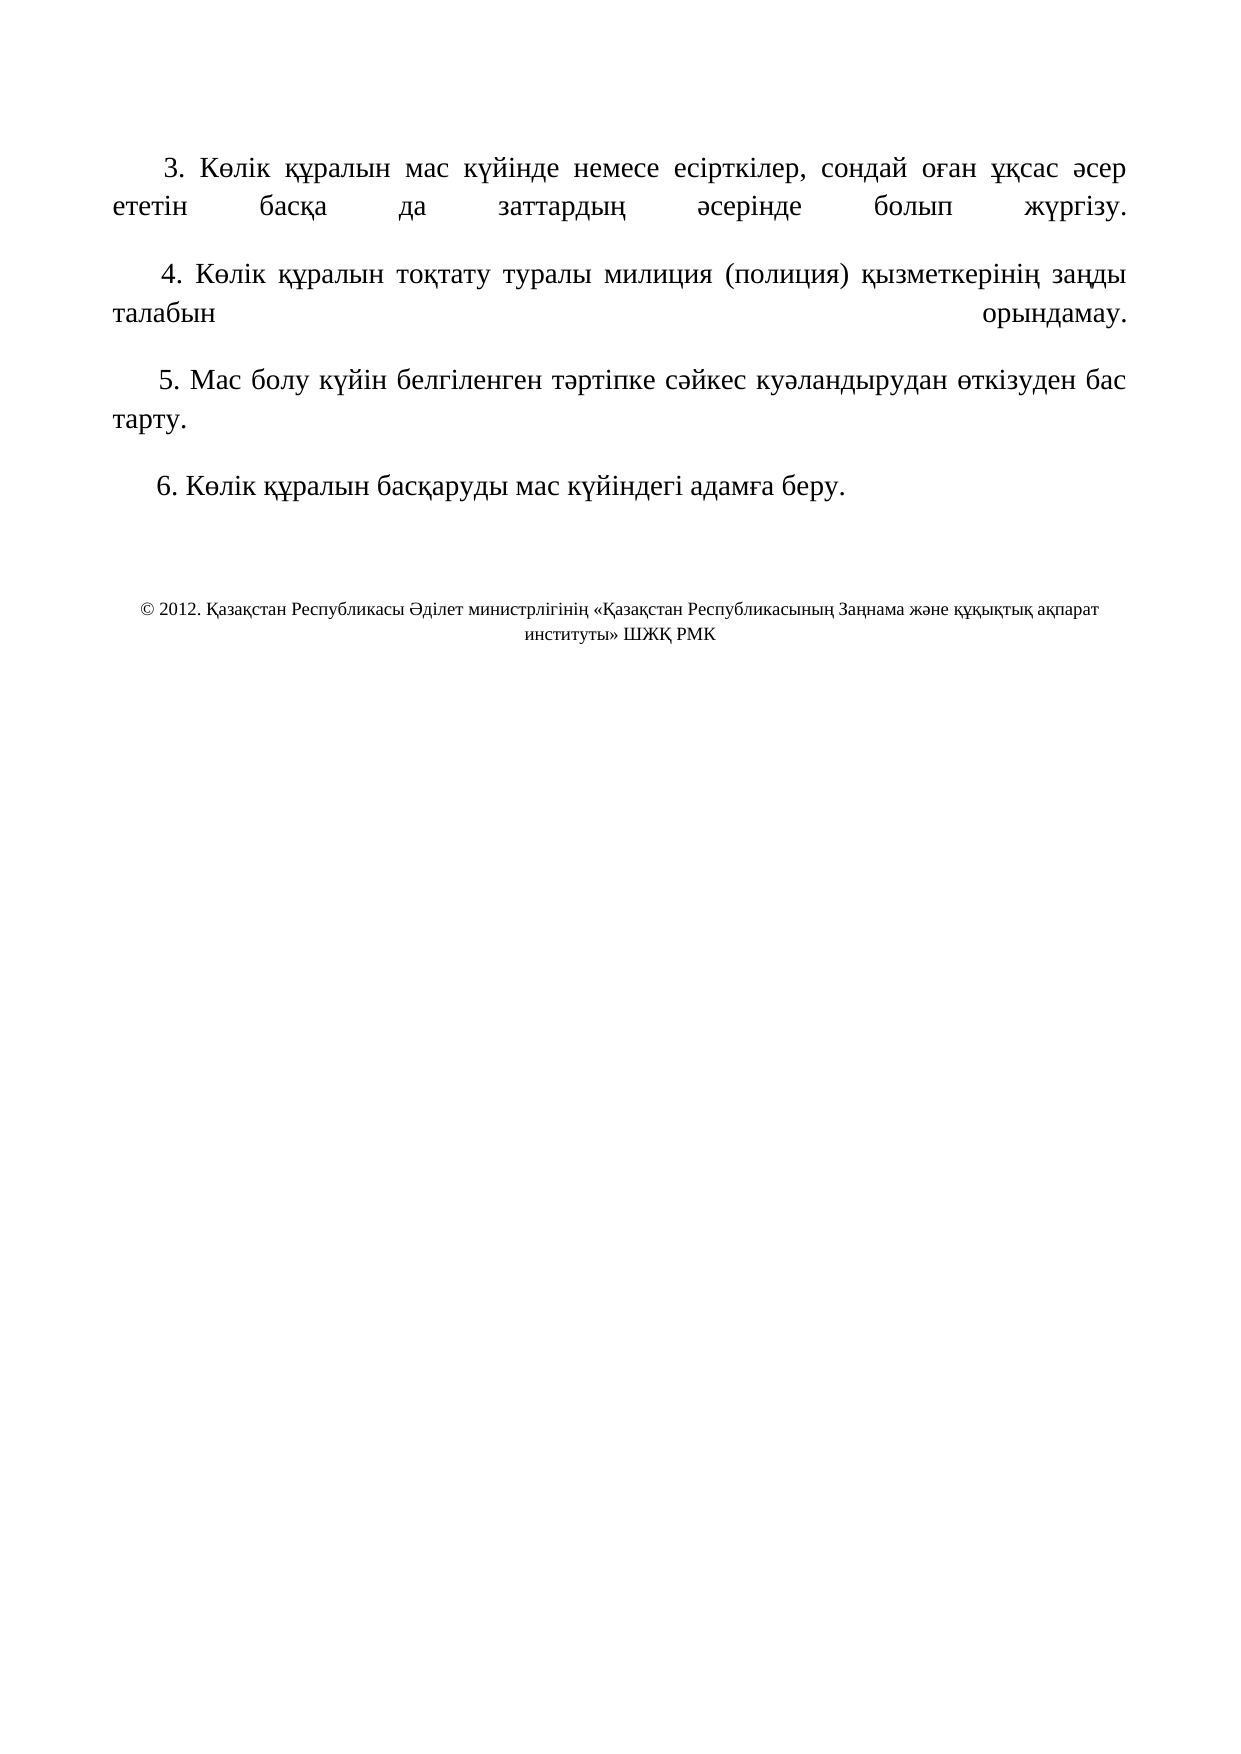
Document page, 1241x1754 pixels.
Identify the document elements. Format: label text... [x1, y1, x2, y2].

text © 2012. Қазақстан Республикасы Әділет министрлігінің «Қазақстан Республикасының Заңнама және құқықтық ақпарат институты» ШЖҚ РМК [112, 598, 1128, 644]
text 3. Көлік құралын мас күйінде немесе есірткілер, сондай оған ұқсас әсер ететін басқа да заттардың әсерінде болып жүргізу. [112, 150, 1128, 252]
text 6. Көлік құралын басқаруды мас күйіндегі адамға беру. [112, 468, 1128, 502]
text 4. Көлік құралын тоқтату туралы милиция (полиция) қызметкерінің заңды талабын орындамау. [112, 256, 1128, 358]
text 5. Мас болу күйін белгіленген тәртіпке сәйкес куәландырудан өткізуден бас тарту. [112, 362, 1128, 464]
